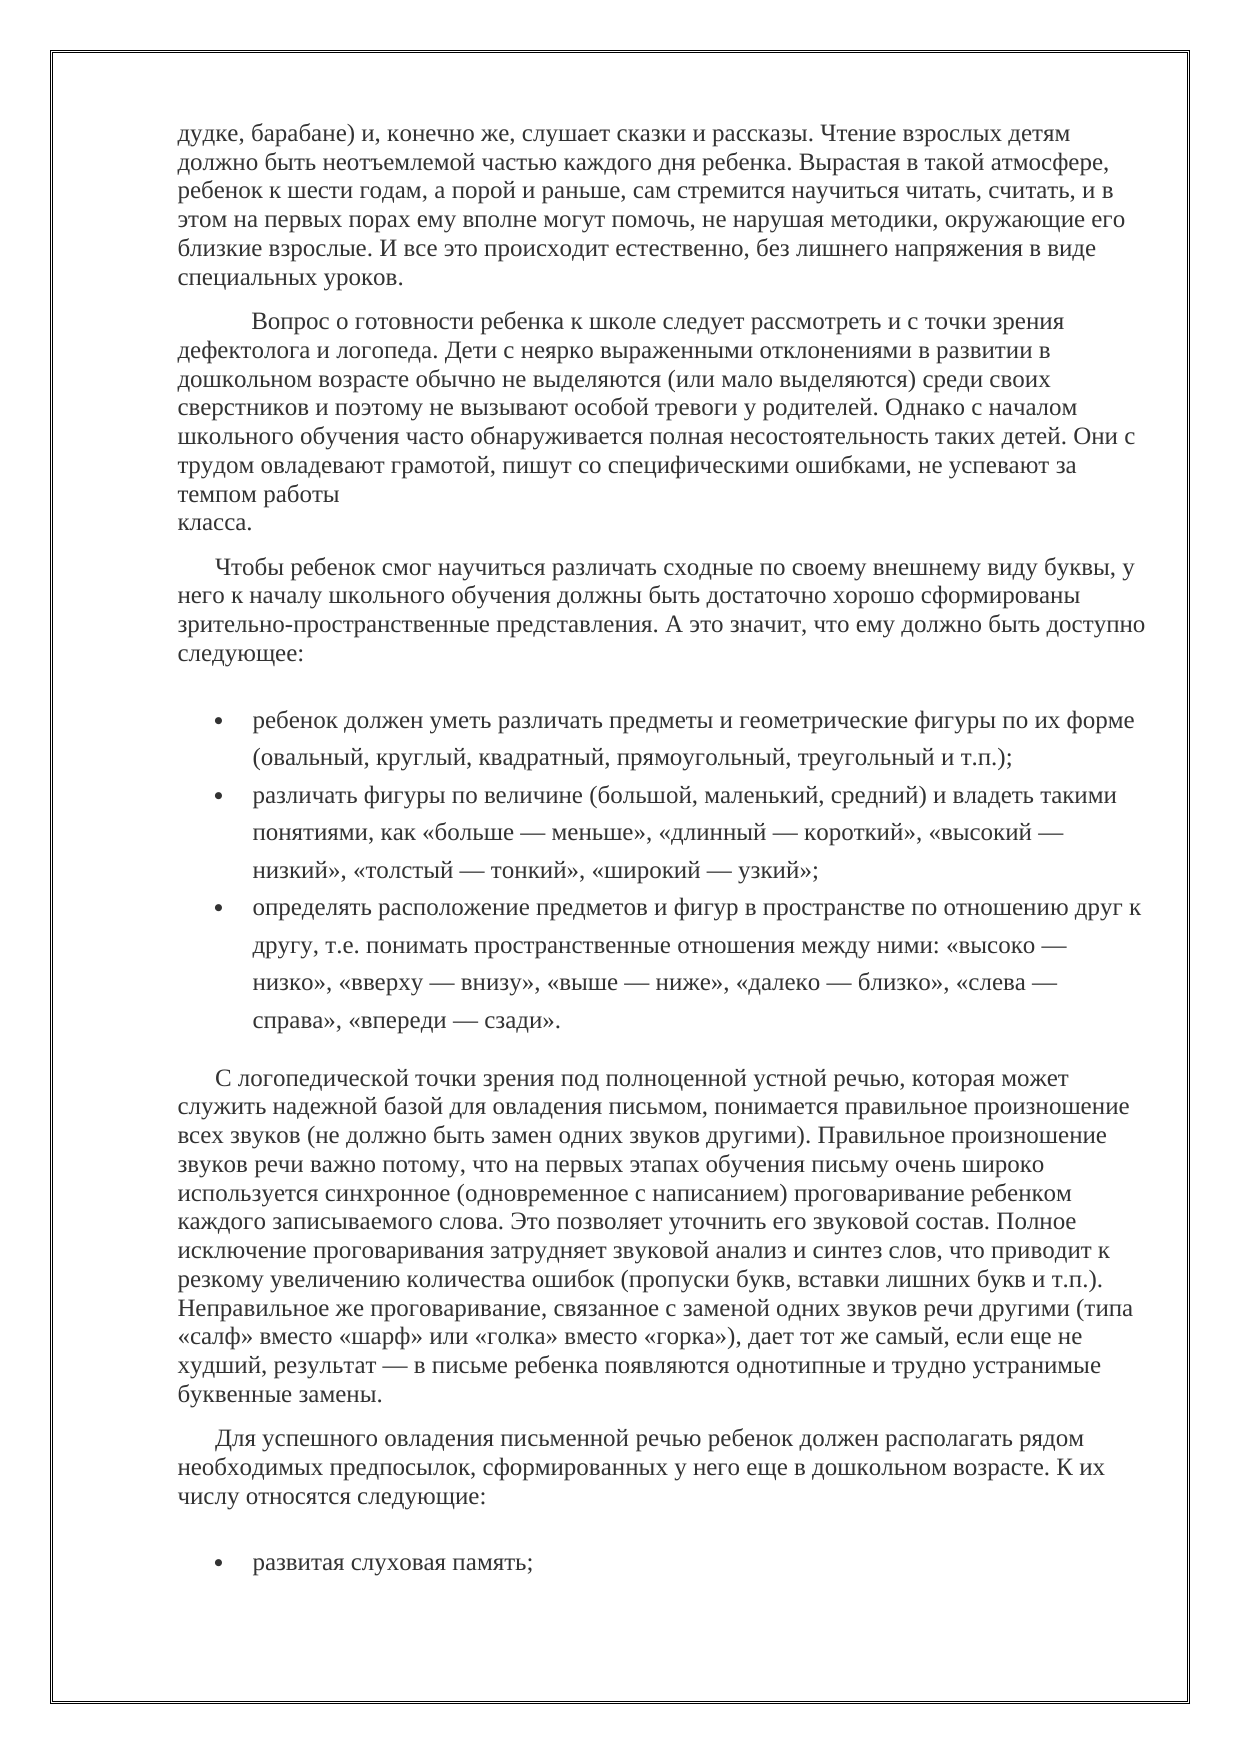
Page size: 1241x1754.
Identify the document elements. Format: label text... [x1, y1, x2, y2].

list различать фигуры по величине (большой, маленький, средний) и владеть такими понятиями, как «больше — меньше», «длинный — короткий», «высокий — низкий», «толстый — тонкий», «широкий — узкий»; [215, 771, 1152, 883]
text Для успешного овладения письменной речью ребенок должен располагать рядом необходимых предпосылок, сформированных у него еще в дошкольном возрасте. К их числу относятся следующие: [177, 1423, 1152, 1509]
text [177, 118, 1152, 291]
list ребенок должен уметь различать предметы и геометрические фигуры по их форме (овальный, круглый, квадратный, прямоугольный, треугольный и т.п.); [215, 696, 1152, 771]
text С логопедической точки зрения под полноценной устной речью, которая может служить надежной базой для овладения письмом, понимается правильное произношение всех звуков (не должно быть замен одних звуков другими). Правильное произношение звуков речи важно потому, что на первых этапах обучения письму очень широко используется синхронное (одновременное с написанием) проговаривание ребенком каждого записываемого слова. Это позволяет уточнить его звуковой состав. Полное исключение проговаривания затрудняет звуковой анализ и синтез слов, что приводит к резкому увеличению количества ошибок (пропуски букв, вставки лишних букв и т.п.). Неправильное же проговаривание, связанное с заменой одних звуков речи другими (типа «салф» вместо «шарф» или «голка» вместо «горка»), дает тот же самый, если еще не худший, результат — в письме ребенка появляются однотипные и трудно устранимые буквенные замены. [177, 1063, 1152, 1408]
list развитая слуховая память; [215, 1539, 1152, 1576]
text Вопрос о готовности ребенка к школе следует рассмотреть и с точки зрения дефектолога и логопеда. Дети с неярко выраженными отклонениями в развитии в дошкольном возрасте обычно не выделяются (или мало выделяются) среди своих сверстников и поэтому не вызывают особой тревоги у родителей. Однако с началом школьного обучения часто обнаруживается полная несостоятельность таких детей. Они с трудом овладевают грамотой, пишут со специфическими ошибками, не успевают за темпом работы класса. [177, 306, 1152, 536]
list определять расположение предметов и фигур в пространстве по отношению друг к другу, т.е. понимать пространственные отношения между ними: «высоко — низко», «вверху — внизу», «выше — ниже», «далеко — близко», «слева — справа», «впереди — сзади». [215, 883, 1152, 1033]
text Чтобы ребенок смог научиться различать сходные по своему внешнему виду буквы, у него к началу школьного обучения должны быть достаточно хорошо сформированы зрительно-пространственные представления. А это значит, что ему должно быть доступно следующее: [177, 552, 1152, 667]
